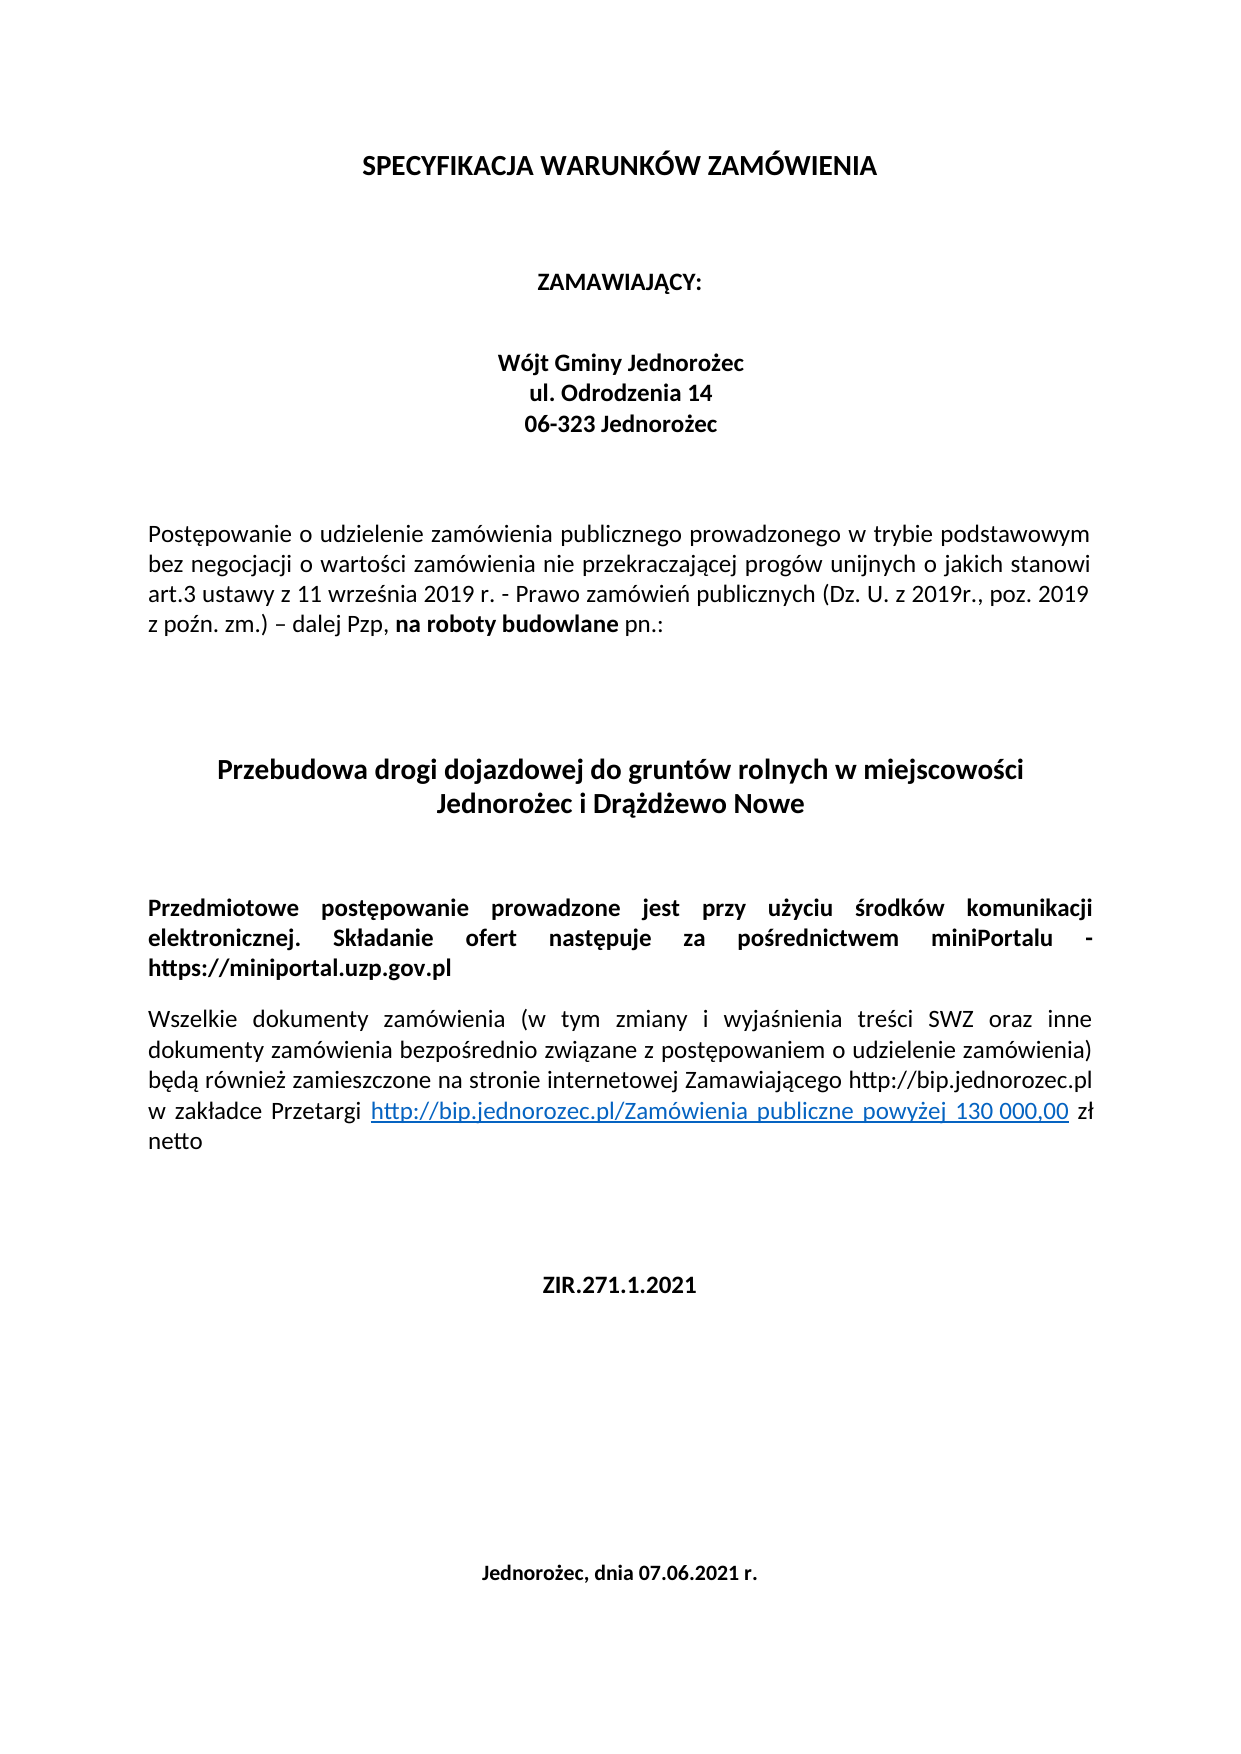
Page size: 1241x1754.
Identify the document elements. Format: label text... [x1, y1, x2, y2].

text 06-323 Jednorożec [148, 408, 1094, 439]
text ul. Odrodzenia 14 [148, 378, 1094, 408]
text ZIR.271.1.2021 [148, 1269, 1092, 1299]
text Przedmiotowe postępowanie prowadzone jest przy użyciu środków komunikacji elektronicznej. Składanie ofert następuje za pośrednictwem miniPortalu - https://miniportal.uzp.gov.pl [148, 892, 1094, 982]
text Jednorożec, dnia 07.06.2021 r. [148, 1559, 1092, 1586]
text Wszelkie dokumenty zamówienia (w tym zmiany i wyjaśnienia treści SWZ oraz inne dokumenty zamówienia bezpośrednio związane z postępowaniem o udzielenie zamówienia) będą również zamieszczone na stronie internetowej Zamawiającego http://bip.jednorozec.pl w zakładce Przetargi http://bip.jednorozec.pl/Zamówienia publiczne powyżej 130 000,00 zł netto [148, 1003, 1094, 1156]
text Postępowanie o udzielenie zamówienia publicznego prowadzonego w trybie podstawowym bez negocjacji o wartości zamówienia nie przekraczającej progów unijnych o jakich stanowi art.3 ustawy z 11 września 2019 r. - Prawo zamówień publicznych (Dz. U. z 2019r., poz. 2019 z poźn. zm.) – dalej Pzp, na roboty budowlane pn.: [148, 519, 1092, 638]
text SPECYFIKACJA WARUNKÓW ZAMÓWIENIA [148, 147, 1092, 183]
text Przebudowa drogi dojazdowej do gruntów rolnych w miejscowości Jednorożec i Drążdżewo Nowe [148, 752, 1093, 821]
text Wójt Gminy Jednorożec [148, 347, 1094, 378]
text ZAMAWIAJĄCY: [148, 267, 1092, 297]
